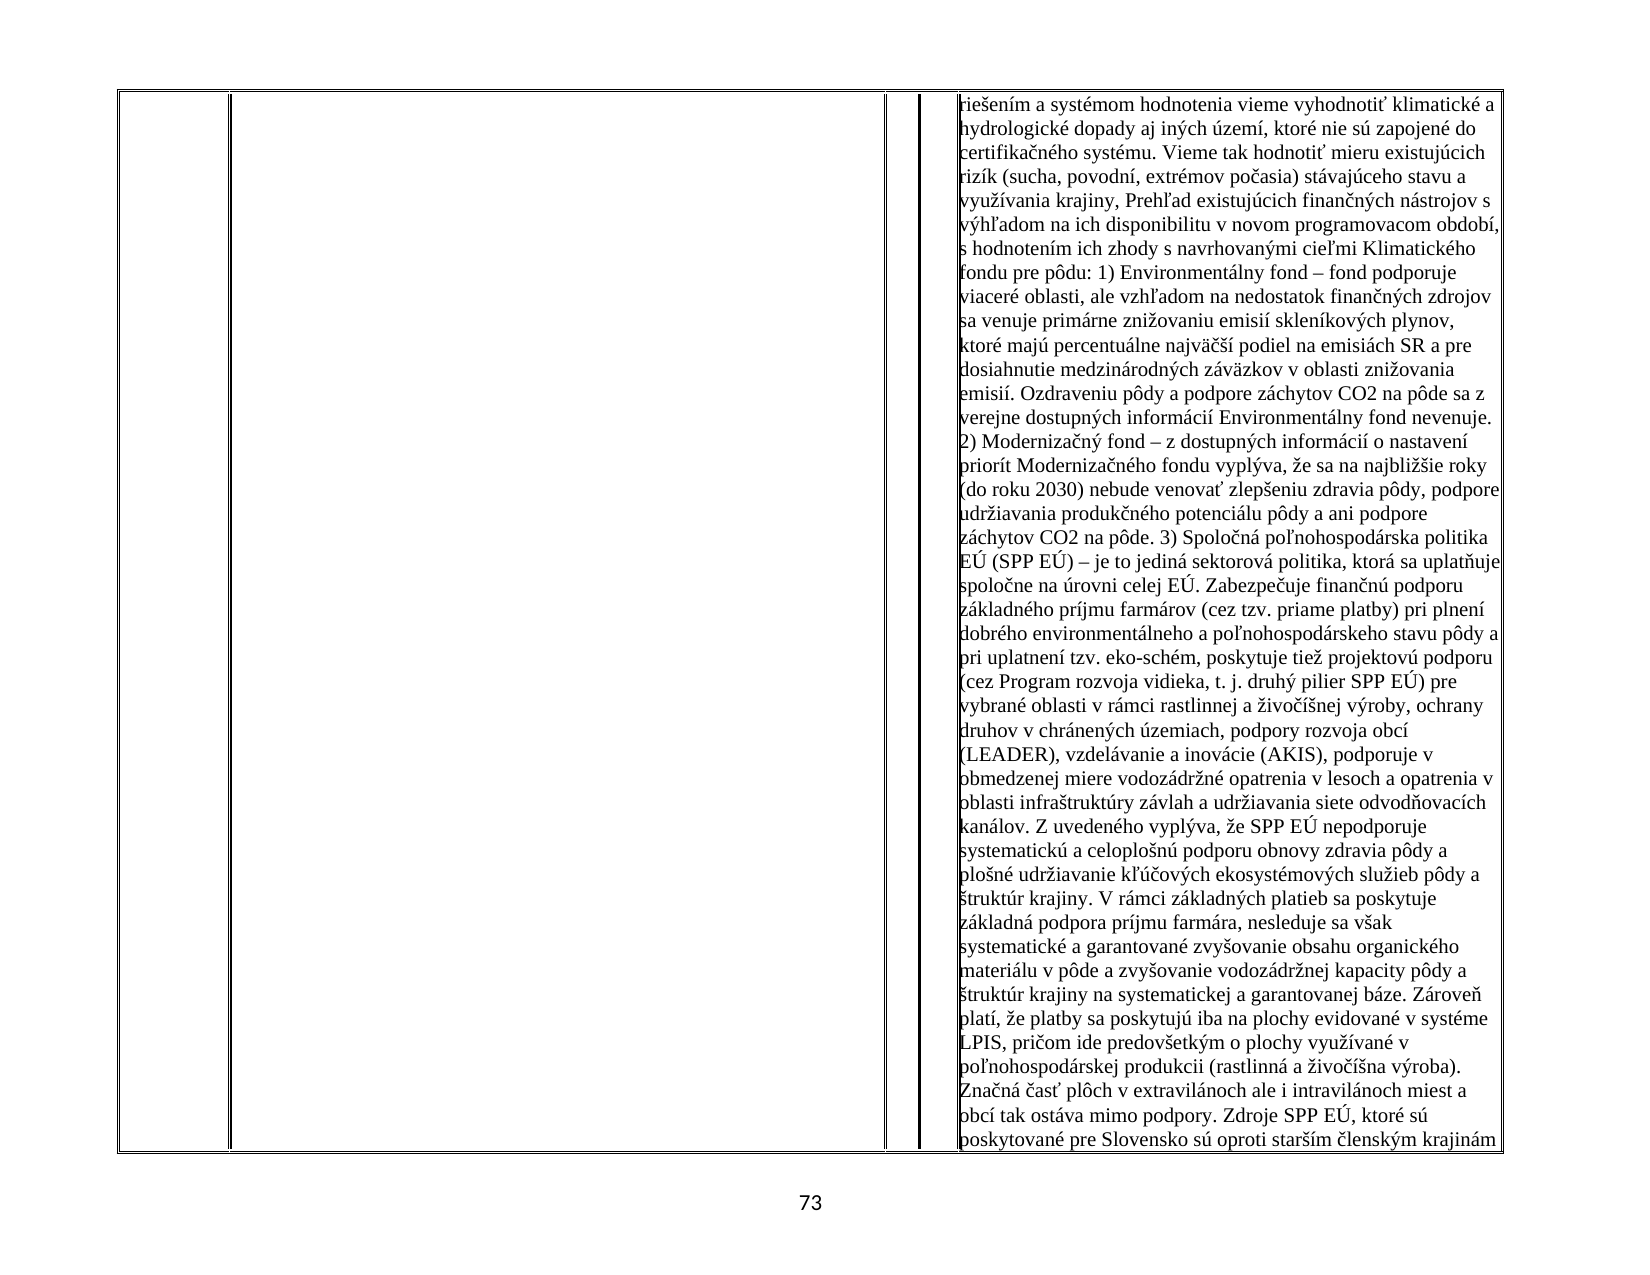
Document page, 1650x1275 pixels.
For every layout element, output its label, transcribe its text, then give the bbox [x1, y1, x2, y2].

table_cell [230, 92, 886, 1151]
table_cell ČA [919, 90, 959, 1151]
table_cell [959, 92, 1501, 1151]
table_cell Z [886, 92, 919, 1151]
table_cell MŽPSR [118, 90, 230, 1151]
